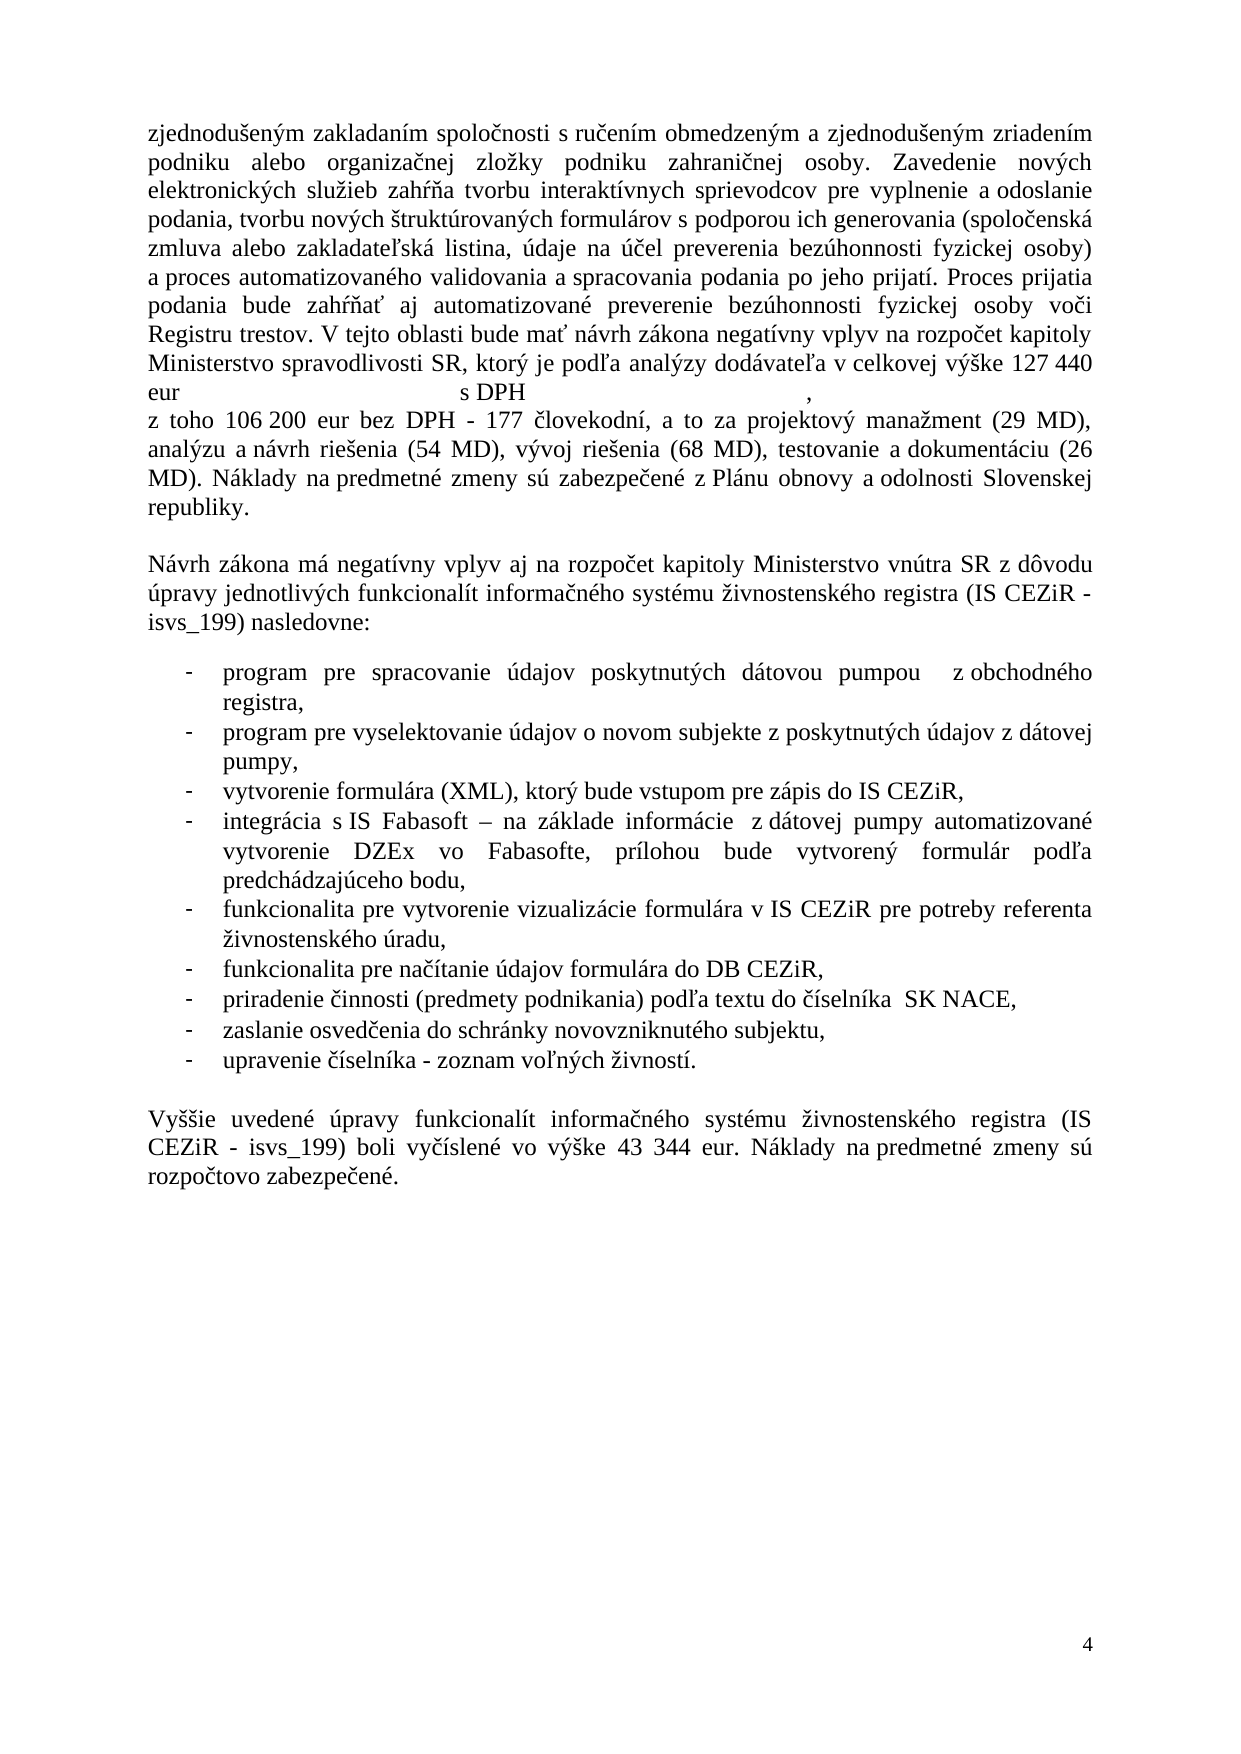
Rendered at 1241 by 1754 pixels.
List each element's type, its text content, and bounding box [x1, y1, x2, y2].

list program pre spracovanie údajov poskytnutých dátovou pumpou z obchodného registra, [185, 656, 1092, 716]
list upravenie číselníka - zoznam voľných živností. [185, 1044, 1092, 1075]
text Návrh zákona má negatívny vplyv aj na rozpočet kapitoly Ministerstvo vnútra SR z dôvodu úpravy jednotlivých funkcionalít informačného systému živnostenského registra (IS CEZiR - isvs_199) nasledovne: [148, 549, 1092, 636]
list integrácia s IS Fabasoft – na základe informácie z dátovej pumpy automatizované vytvorenie DZEx vo Fabasofte, prílohou bude vytvorený formulár podľa predchádzajúceho bodu, [185, 806, 1092, 893]
list funkcionalita pre vytvorenie vizualizácie formulára v IS CEZiR pre potreby referenta živnostenského úradu, [185, 893, 1092, 953]
list program pre vyselektovanie údajov o novom subjekte z poskytnutých údajov z dátovej pumpy, [185, 716, 1092, 775]
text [148, 118, 1092, 521]
list funkcionalita pre načítanie údajov formulára do DB CEZiR, [185, 953, 1092, 983]
list priradenie činnosti (predmety podnikania) podľa textu do číselníka SK NACE, [185, 983, 1092, 1014]
list zaslanie osvedčenia do schránky novovzniknutého subjektu, [185, 1014, 1092, 1044]
text Vyššie uvedené úpravy funkcionalít informačného systému živnostenského registra (IS CEZiR - isvs_199) boli vyčíslené vo výške 43 344 eur. Náklady na predmetné zmeny sú rozpočtovo zabezpečené. [148, 1104, 1092, 1190]
list vytvorenie formulára (XML), ktorý bude vstupom pre zápis do IS CEZiR, [185, 775, 1092, 806]
